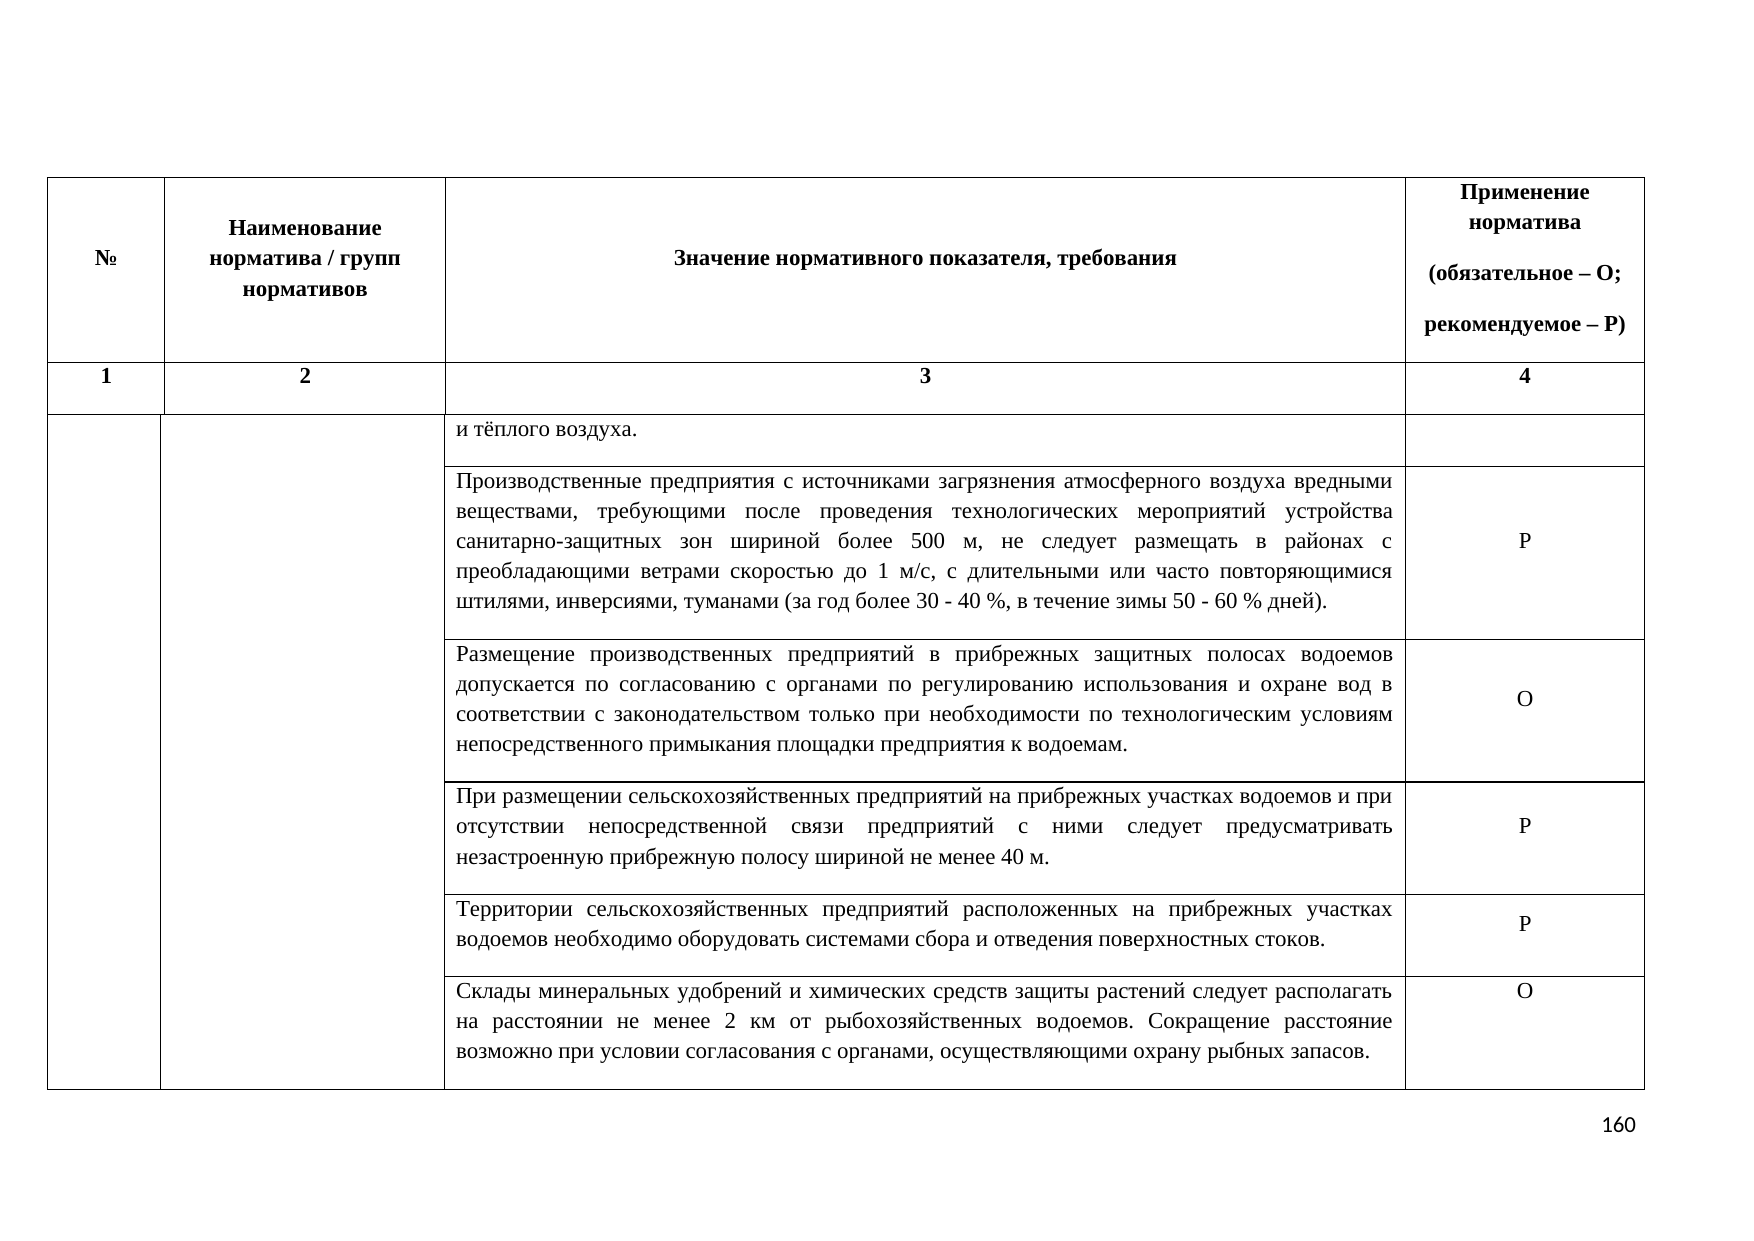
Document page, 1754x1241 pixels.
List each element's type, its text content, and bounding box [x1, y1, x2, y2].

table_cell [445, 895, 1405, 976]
table_header Наименование норматива / групп нормативов [165, 178, 445, 362]
table_header Применение норматива (обязательное – О; рекомендуемое – Р) [1406, 178, 1644, 362]
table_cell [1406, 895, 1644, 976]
table_cell 3 [446, 363, 1405, 414]
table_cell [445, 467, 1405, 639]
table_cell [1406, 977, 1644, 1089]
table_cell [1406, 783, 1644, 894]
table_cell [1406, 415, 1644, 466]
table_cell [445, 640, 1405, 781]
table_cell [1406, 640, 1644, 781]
table_header № [48, 178, 164, 362]
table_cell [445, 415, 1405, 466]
table_cell 4 [1406, 363, 1644, 414]
table_cell 1 [48, 363, 164, 414]
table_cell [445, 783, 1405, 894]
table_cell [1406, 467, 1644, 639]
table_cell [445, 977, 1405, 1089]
table_cell 2 [165, 363, 445, 414]
table_header Значение нормативного показателя, требования [446, 178, 1405, 362]
